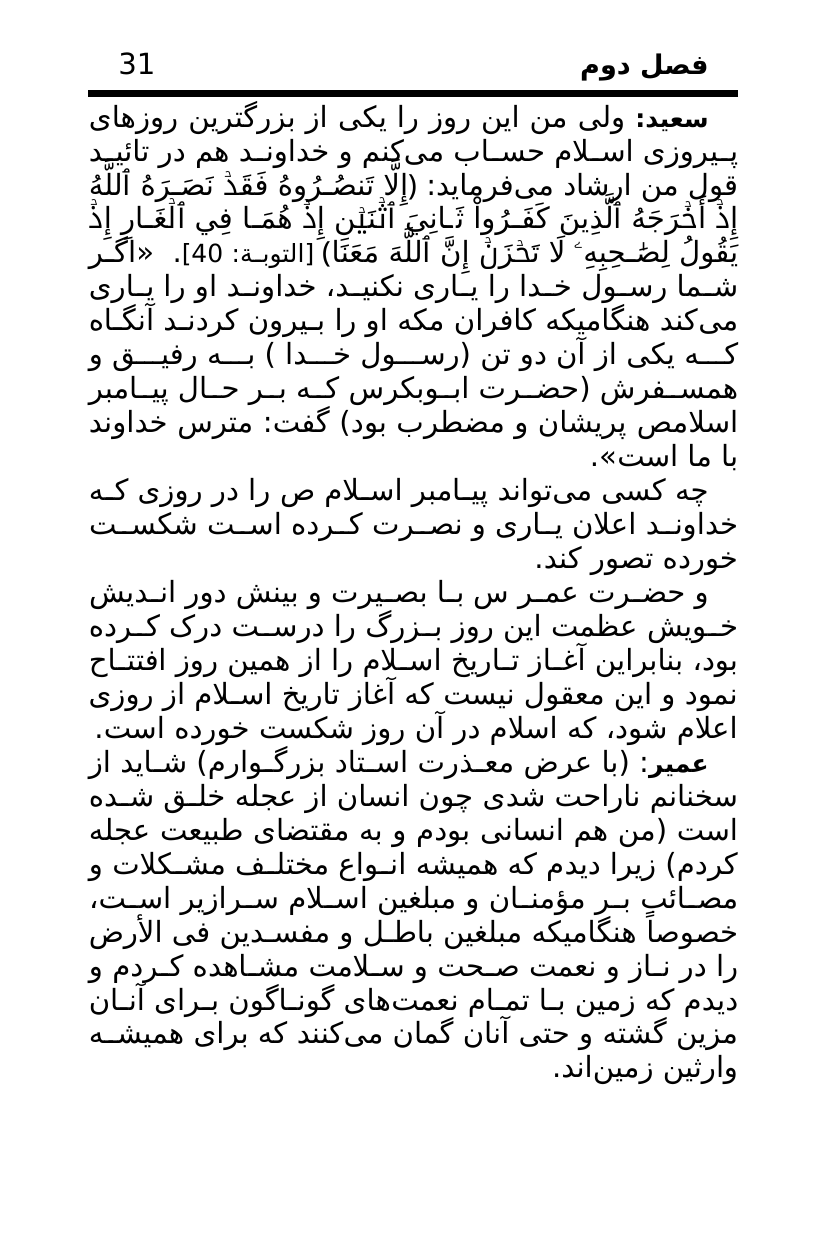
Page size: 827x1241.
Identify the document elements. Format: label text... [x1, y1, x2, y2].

text و حضرت عمر س با بصیرت و بینش دور اندیش خویش عظمت این روز بزرگ را درست درک کرده بود، بنابراین آغاز تاریخ اسلام را از همین روز افتتاح نمود و این معقول نیست که آغاز تاریخ اسلام از روزی اعلام شود، که اسلام در آن روز شکست خورده است. [89, 575, 738, 745]
text چه کسی می‌تواند پیامبر اسلام ص را در روزی که خداوند اعلان یاری و نصرت کرده است شکست خورده تصور کند. [89, 473, 738, 575]
text سعید: ولی من این روز را یکی از بزرگترین روزهای پیروزی اسلام حساب می‌کنم و خداوند هم در تائید قول من ارشاد می‌فرماید: ﴿إِلَّا تَنصُرُوهُ فَقَدۡ نَصَرَهُ ٱللَّهُ إِذۡ أَخۡرَجَهُ ٱلَّذِينَ كَفَرُواْ ثَانِيَ ٱثۡنَيۡنِ إِذۡ هُمَا فِي ٱلۡغَارِ إِذۡ يَقُولُ لِصَٰحِبِهِۦ لَا تَحۡزَنۡ إِنَّ ٱللَّهَ مَعَنَا﴾ [التوبة: 40]. «اگر شما رسول خدا را یاری نکنید، خداوند او را یاری می‌کند هنگامیکه کافران مکه او را بیرون کردند آنگاه که یکی از آن دو تن (رسول خدا ) به رفیق و همسفرش (حضرت ابوبکرس که بر حال پیامبر اسلامص پریشان و مضطرب بود) گفت: مترس خداوند با ما است». [89, 100, 738, 473]
text عمیر: (با عرض معذرت استاد بزرگوارم) شاید از سخنانم ناراحت شدی چون انسان از عجله خلق شده است (من هم انسانی بودم و به مقتضای طبیعت عجله کردم) زیرا دیدم که همیشه انواع مختلف مشکلات و مصائب بر مؤمنان و مبلغین اسلام سرازیر است، خصوصاً‌ هنگامیکه مبلغین باطل و مفسدین فی الأرض را در ناز و نعمت صحت و سلامت مشاهده کردم و دیدم که زمین با تمام نعمت‌های گوناگون برای آنان مزین گشته و حتی آنان گمان می‌کنند که برای همیشه وارثین زمین‌اند. [89, 745, 738, 1085]
